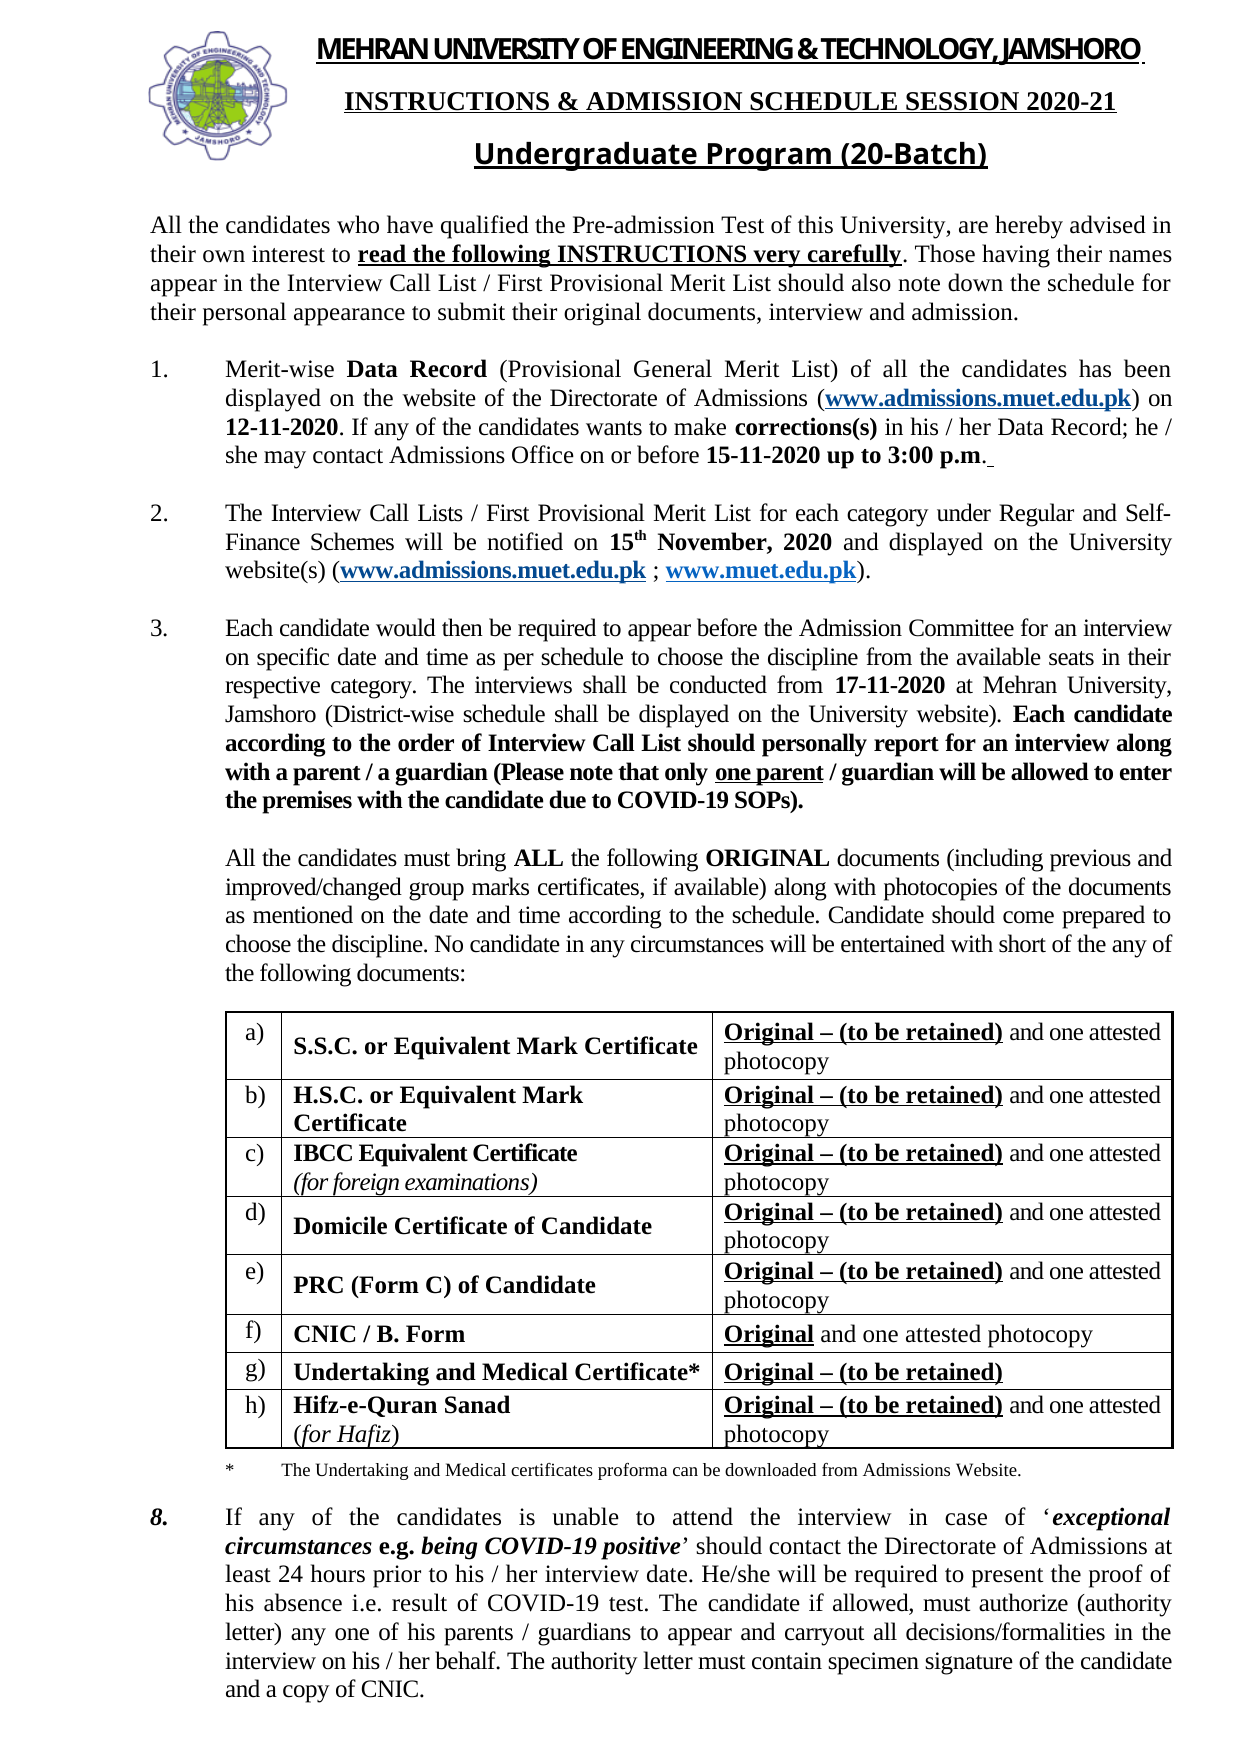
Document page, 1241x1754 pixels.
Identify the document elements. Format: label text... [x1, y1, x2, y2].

table_cell [227, 1138, 281, 1196]
table_header MEHRAN UNIVERSITY OF ENGINEERING & TECHNOLOGY, JAMSHORO INSTRUCTIONS & ADMISSION SCHEDULE SESSION 2020-21 Undergraduate Program (20-Batch) [291, 28, 1169, 173]
list * The Undertaking and Medical certificates proforma can be downloaded from Admissions Website. [225, 1459, 1172, 1480]
table_cell [227, 1255, 281, 1314]
table_cell Undertaking and Medical Certificate* [282, 1353, 712, 1389]
table_cell Original – (to be retained) and one attested photocopy [713, 1390, 1171, 1447]
list The Interview Call Lists / First Provisional Merit List for each category under Regular and Self-Finance Schemes will be notified on 15th November, 2020 and displayed on the University website(s) (www.admissions.muet.edu.pk ; www.muet.edu.pk). [150, 498, 1172, 584]
table_cell Original – (to be retained) [713, 1353, 1171, 1389]
table_cell [227, 1315, 281, 1352]
text All the candidates who have qualified the Pre-admission Test of this University, are hereby advised in their own interest to read the following INSTRUCTIONS very carefully. Those having their names appear in the Interview Call List / First Provisional Merit List should also note down the schedule for their personal appearance to submit their original documents, interview and admission. [150, 211, 1172, 326]
table_header [227, 1013, 281, 1079]
table_cell Original – (to be retained) and one attested photocopy [713, 1138, 1171, 1196]
table_cell Original – (to be retained) and one attested photocopy [713, 1080, 1171, 1137]
table_cell IBCC Equivalent Certificate (for foreign examinations) [282, 1138, 712, 1196]
table_cell [227, 1080, 281, 1137]
table_cell Hifz-e-Quran Sanad (for Hafiz) [282, 1390, 712, 1447]
table_header Original – (to be retained) and one attested photocopy [713, 1013, 1171, 1079]
table_cell PRC (Form C) of Candidate [282, 1255, 712, 1314]
list All the candidates must bring ALL the following ORIGINAL documents (including previous and improved/changed group marks certificates, if available) along with photocopies of the documents as mentioned on the date and time according to the schedule. Candidate should come prepared to choose the discipline. No candidate in any circumstances will be entertained with short of the any of the following documents: [225, 843, 1172, 987]
table_header [139, 28, 291, 173]
table_cell Original and one attested photocopy [713, 1315, 1171, 1352]
table_cell Domicile Certificate of Candidate [282, 1197, 712, 1254]
list Merit-wise Data Record (Provisional General Merit List) of all the candidates has been displayed on the website of the Directorate of Admissions (www.admissions.muet.edu.pk) on 12-11-2020. If any of the candidates wants to make corrections(s) in his / her Data Record; he / she may contact Admissions Office on or before 15-11-2020 up to 3:00 p.m. [150, 354, 1172, 469]
table_cell CNIC / B. Form [282, 1315, 712, 1352]
table_cell Original – (to be retained) and one attested photocopy [713, 1255, 1171, 1314]
table_cell Original – (to be retained) and one attested photocopy [713, 1197, 1171, 1254]
list If any of the candidates is unable to attend the interview in case of ‘exceptional circumstances e.g. being COVID-19 positive’ should contact the Directorate of Admissions at least 24 hours prior to his / her interview date. He/she will be required to present the proof of his absence i.e. result of COVID-19 test. The candidate if allowed, must authorize (authority letter) any one of his parents / guardians to appear and carryout all decisions/formalities in the interview on his / her behalf. The authority letter must contain specimen signature of the candidate and a copy of CNIC. [150, 1502, 1172, 1703]
table_cell [227, 1390, 281, 1447]
table_cell H.S.C. or Equivalent Mark Certificate [282, 1080, 712, 1137]
table_header S.S.C. or Equivalent Mark Certificate [282, 1013, 712, 1079]
list Each candidate would then be required to appear before the Admission Committee for an interview on specific date and time as per schedule to choose the discipline from the available seats in their respective category. The interviews shall be conducted from 17-11-2020 at Mehran University, Jamshoro (District-wise schedule shall be displayed on the University website). Each candidate according to the order of Interview Call List should personally report for an interview along with a parent / a guardian (Please note that only one parent / guardian will be allowed to enter the premises with the candidate due to COVID-19 SOPs). [150, 613, 1172, 814]
table_cell [227, 1197, 281, 1254]
table_cell [227, 1353, 281, 1389]
